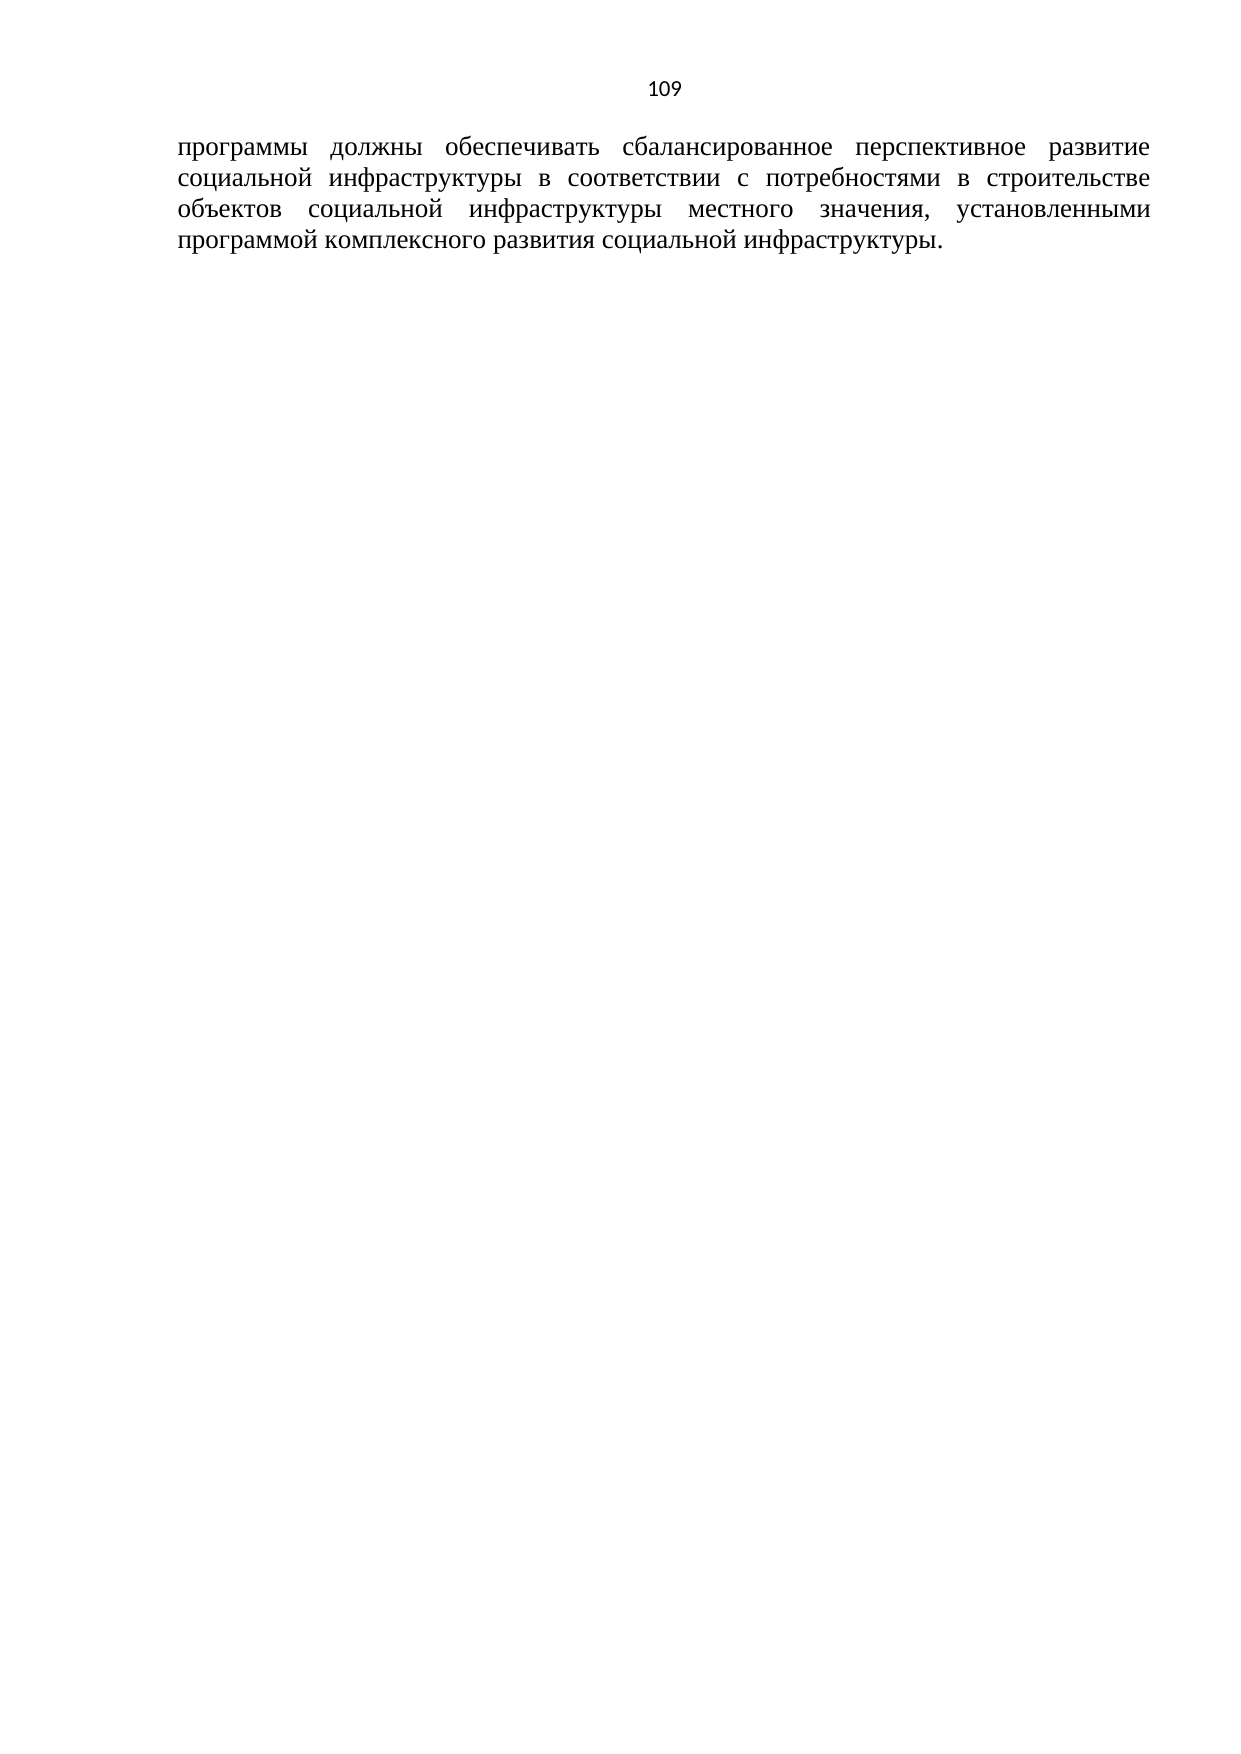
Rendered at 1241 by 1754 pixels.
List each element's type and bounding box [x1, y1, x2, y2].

text [177, 130, 1152, 254]
